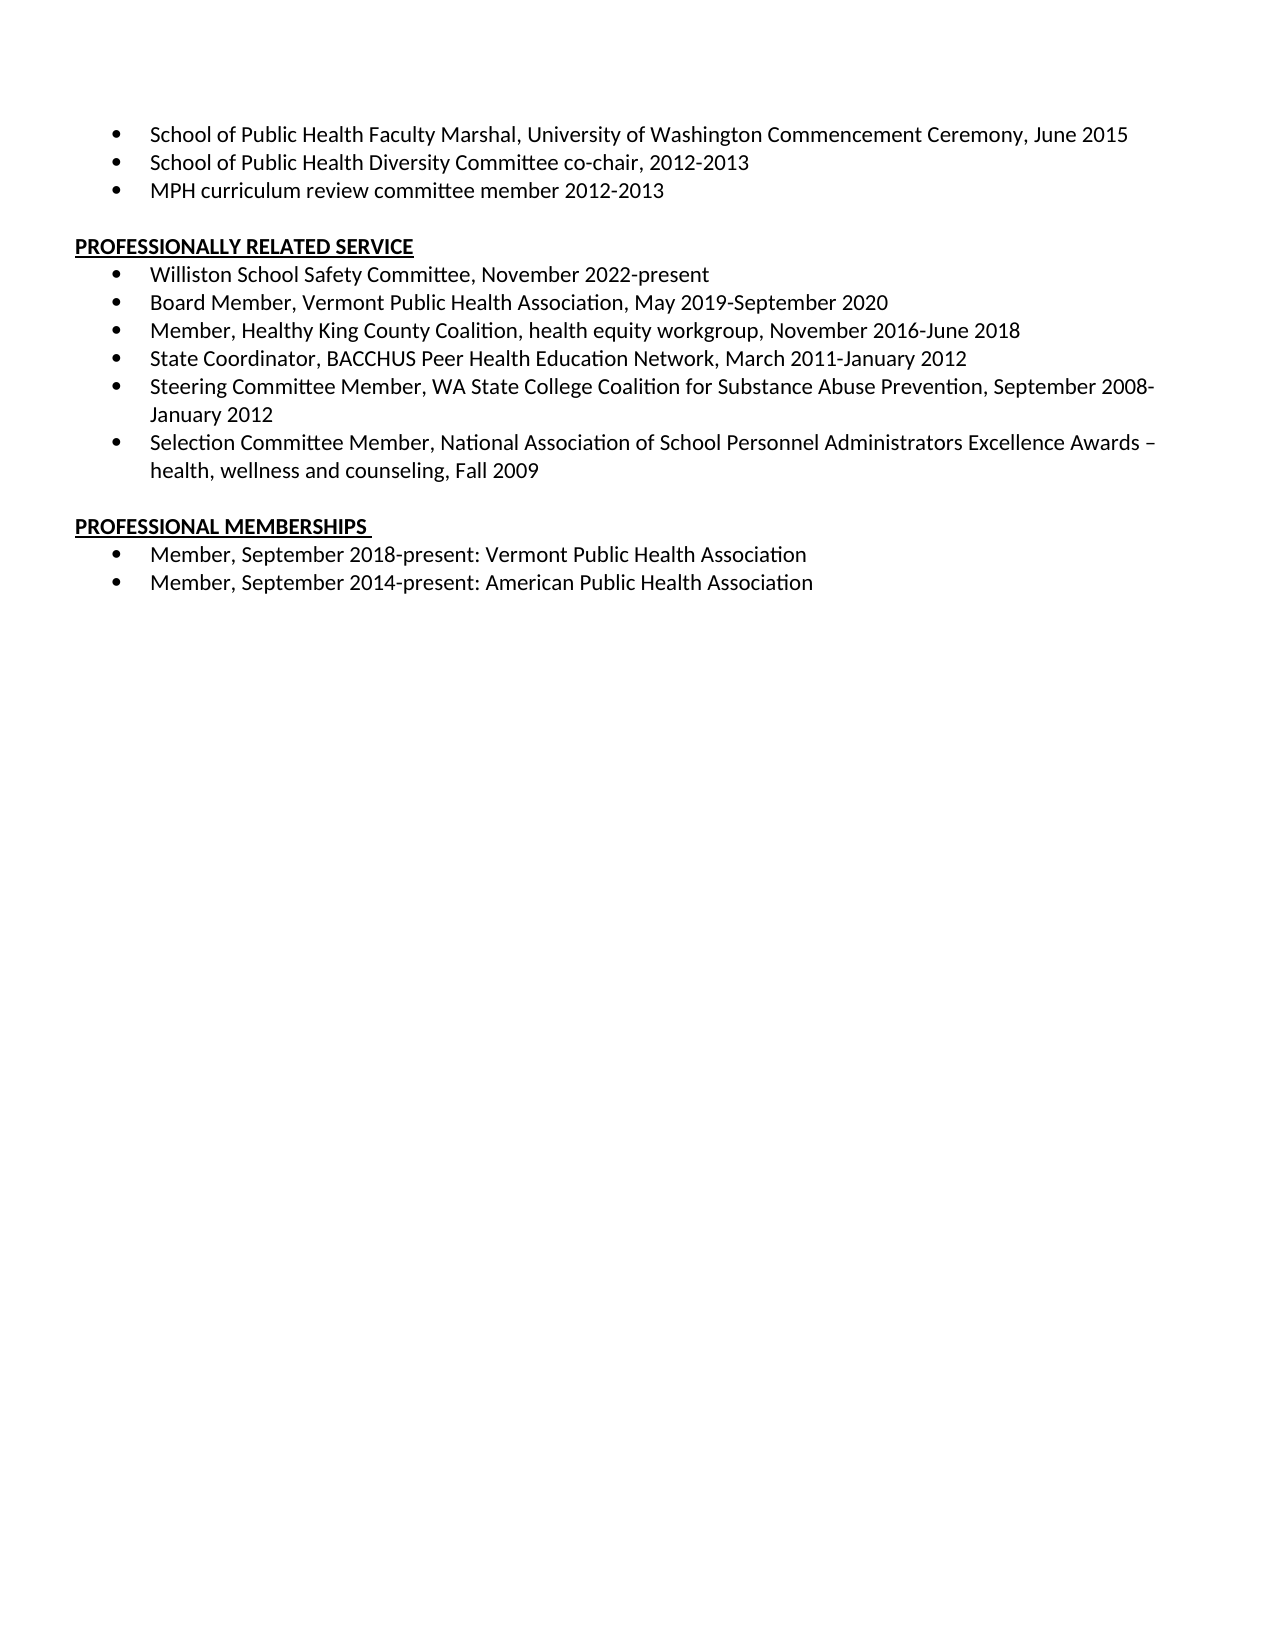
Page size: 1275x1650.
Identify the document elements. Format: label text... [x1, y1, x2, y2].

list School of Public Health Faculty Marshal, University of Washington Commencement Ceremony, June 2015 [112, 120, 1200, 148]
list MPH curriculum review committee member 2012-2013 [112, 176, 1200, 204]
list Member, Healthy King County Coalition, health equity workgroup, November 2016-June 2018 [112, 316, 1200, 344]
text PROFESSIONAL MEMBERSHIPS [75, 512, 1200, 540]
list Member, September 2018-present: Vermont Public Health Association [112, 540, 1200, 568]
list School of Public Health Diversity Committee co-chair, 2012-2013 [112, 148, 1200, 176]
text PROFESSIONALLY RELATED SERVICE [75, 232, 1200, 260]
list State Coordinator, BACCHUS Peer Health Education Network, March 2011-January 2012 [112, 344, 1200, 372]
list Board Member, Vermont Public Health Association, May 2019-September 2020 [112, 288, 1200, 316]
list Selection Committee Member, National Association of School Personnel Administrators Excellence Awards – health, wellness and counseling, Fall 2009 [112, 428, 1200, 484]
list Williston School Safety Committee, November 2022-present [112, 260, 1200, 288]
list Member, September 2014-present: American Public Health Association [112, 568, 1200, 596]
list Steering Committee Member, WA State College Coalition for Substance Abuse Prevention, September 2008-January 2012 [112, 372, 1200, 428]
